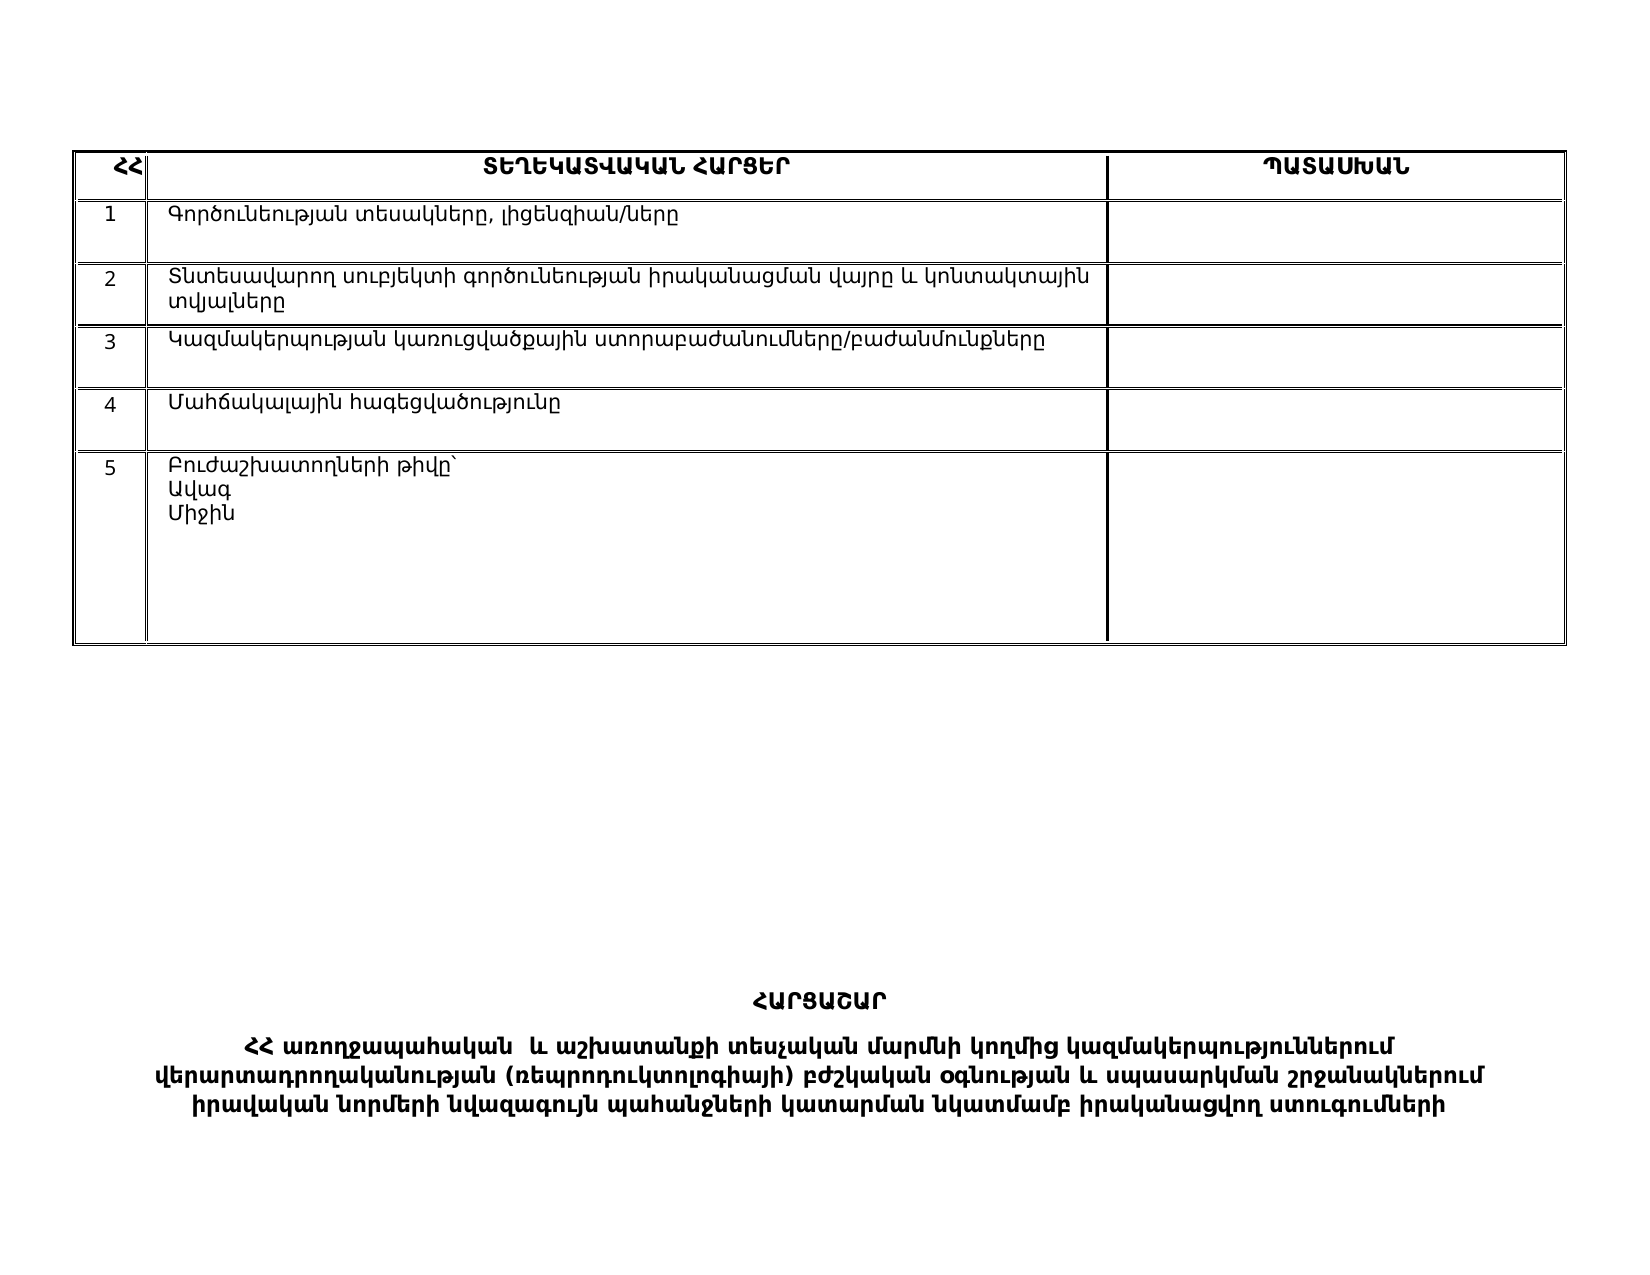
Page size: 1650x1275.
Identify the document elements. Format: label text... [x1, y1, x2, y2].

table_cell 1 [74, 199, 146, 261]
table_cell 5 [76, 450, 146, 643]
table_cell Մահճակալային հագեցվածությունը [148, 390, 1106, 449]
table_header ՊԱՏԱՍԽԱՆ [1107, 153, 1564, 199]
table_cell Կազմակերպության կառուցվածքային ստորաբաժանումները/բաժանմունքները [148, 328, 1106, 387]
table_cell [1107, 387, 1565, 449]
table_cell [1107, 199, 1565, 261]
table_cell [1109, 261, 1564, 324]
table_cell 3 [76, 324, 145, 387]
table_header ՏԵՂԵԿԱՏՎԱԿԱՆ ՀԱՐՑԵՐ [146, 153, 1107, 199]
text ՀԱՐՑԱՇԱՐ [89, 988, 1550, 1015]
table_cell Տնտեսավարող սուբյեկտի գործունեության իրականացման վայրը և կոնտակտային տվյալները [148, 265, 1106, 324]
table_cell Գործունեության տեսակները, լիցենզիան/ները [148, 202, 1106, 261]
table_cell 2 [76, 261, 145, 324]
text ՀՀ առողջապահական և աշխատանքի տեսչական մարմնի կողմից կազմակերպություններում վերարտադրողականության (ռեպրոդուկտոլոգիայի) բժշկական օգնության և սպասարկման շրջանակներում իրավական նորմերի նվազագույն պահանջների կատարման նկատմամբ իրականացվող ստուգումների [89, 1033, 1550, 1118]
table_cell 4 [74, 387, 146, 449]
table_cell [1109, 324, 1564, 387]
table_header ՀՀ [76, 153, 146, 199]
table_cell [1107, 450, 1564, 643]
table_cell Բուժաշխատողների թիվը՝ Ավագ Միջին [146, 453, 1107, 643]
